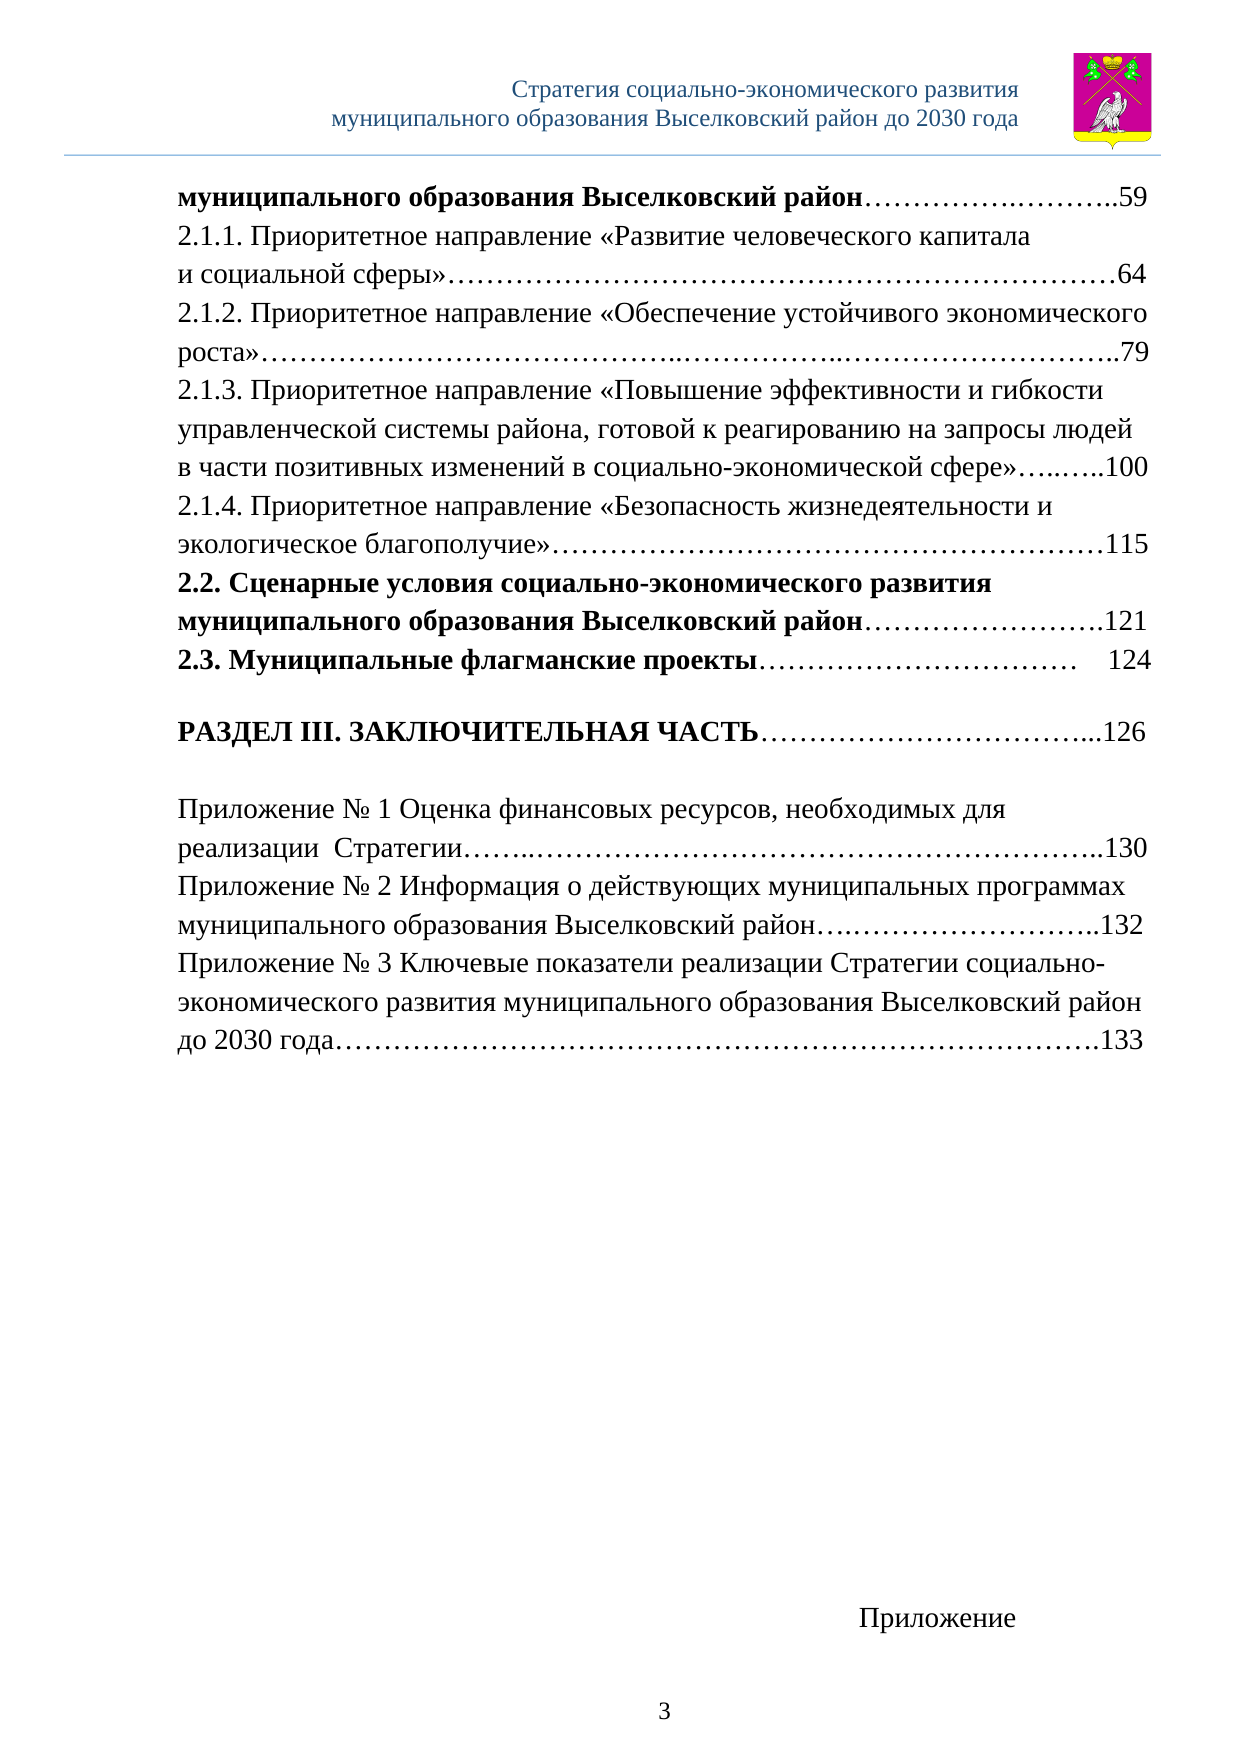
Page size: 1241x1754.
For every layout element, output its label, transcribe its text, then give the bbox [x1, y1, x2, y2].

list РАЗДЕЛ III. ЗАКЛЮЧИТЕЛЬНАЯ ЧАСТЬ……………………………...126 [177, 714, 1152, 748]
list 2.3. Муниципальные флагманские проекты…………………………… 124 [177, 642, 1152, 676]
picture [1073, 53, 1152, 150]
text 2.2. Сценарные условия социально-экономического развития муниципального образования Выселковский район…………………….121 [177, 565, 1152, 637]
list Приложение № 2 Информация о действующих муниципальных программах муниципального образования Выселковский район….……………………..132 [177, 868, 1152, 940]
text 2.1.3. Приоритетное направление «Повышение эффективности и гибкости управленческой системы района, готовой к реагированию на запросы людей в части позитивных изменений в социально-экономической сфере»…..…..100 [177, 372, 1152, 483]
list Приложение № 1 Оценка финансовых ресурсов, необходимых для реализации Стратегии……..…………………………………………………..130 [177, 791, 1152, 863]
text 2.1.1. Приоритетное направление «Развитие человеческого капитала [177, 218, 1152, 252]
text 2.1.2. Приоритетное направление «Обеспечение устойчивого экономического роста»……………………………………..……………..………………………..79 [177, 295, 1152, 367]
list 2.1.4. Приоритетное направление «Безопасность жизнедеятельности и экологическое благополучие»…………………………………………………115 [177, 488, 1152, 560]
text муниципального образования Выселковский район…………….………..59 [177, 179, 1152, 213]
text Приложение [723, 1601, 1152, 1634]
text и социальной сферы»……………………………………………………………64 [177, 257, 1152, 290]
list Приложение № 3 Ключевые показатели реализации Стратегии социально-экономического развития муниципального образования Выселковский район до 2030 года…………………………………………………………………….133 [177, 945, 1152, 1056]
